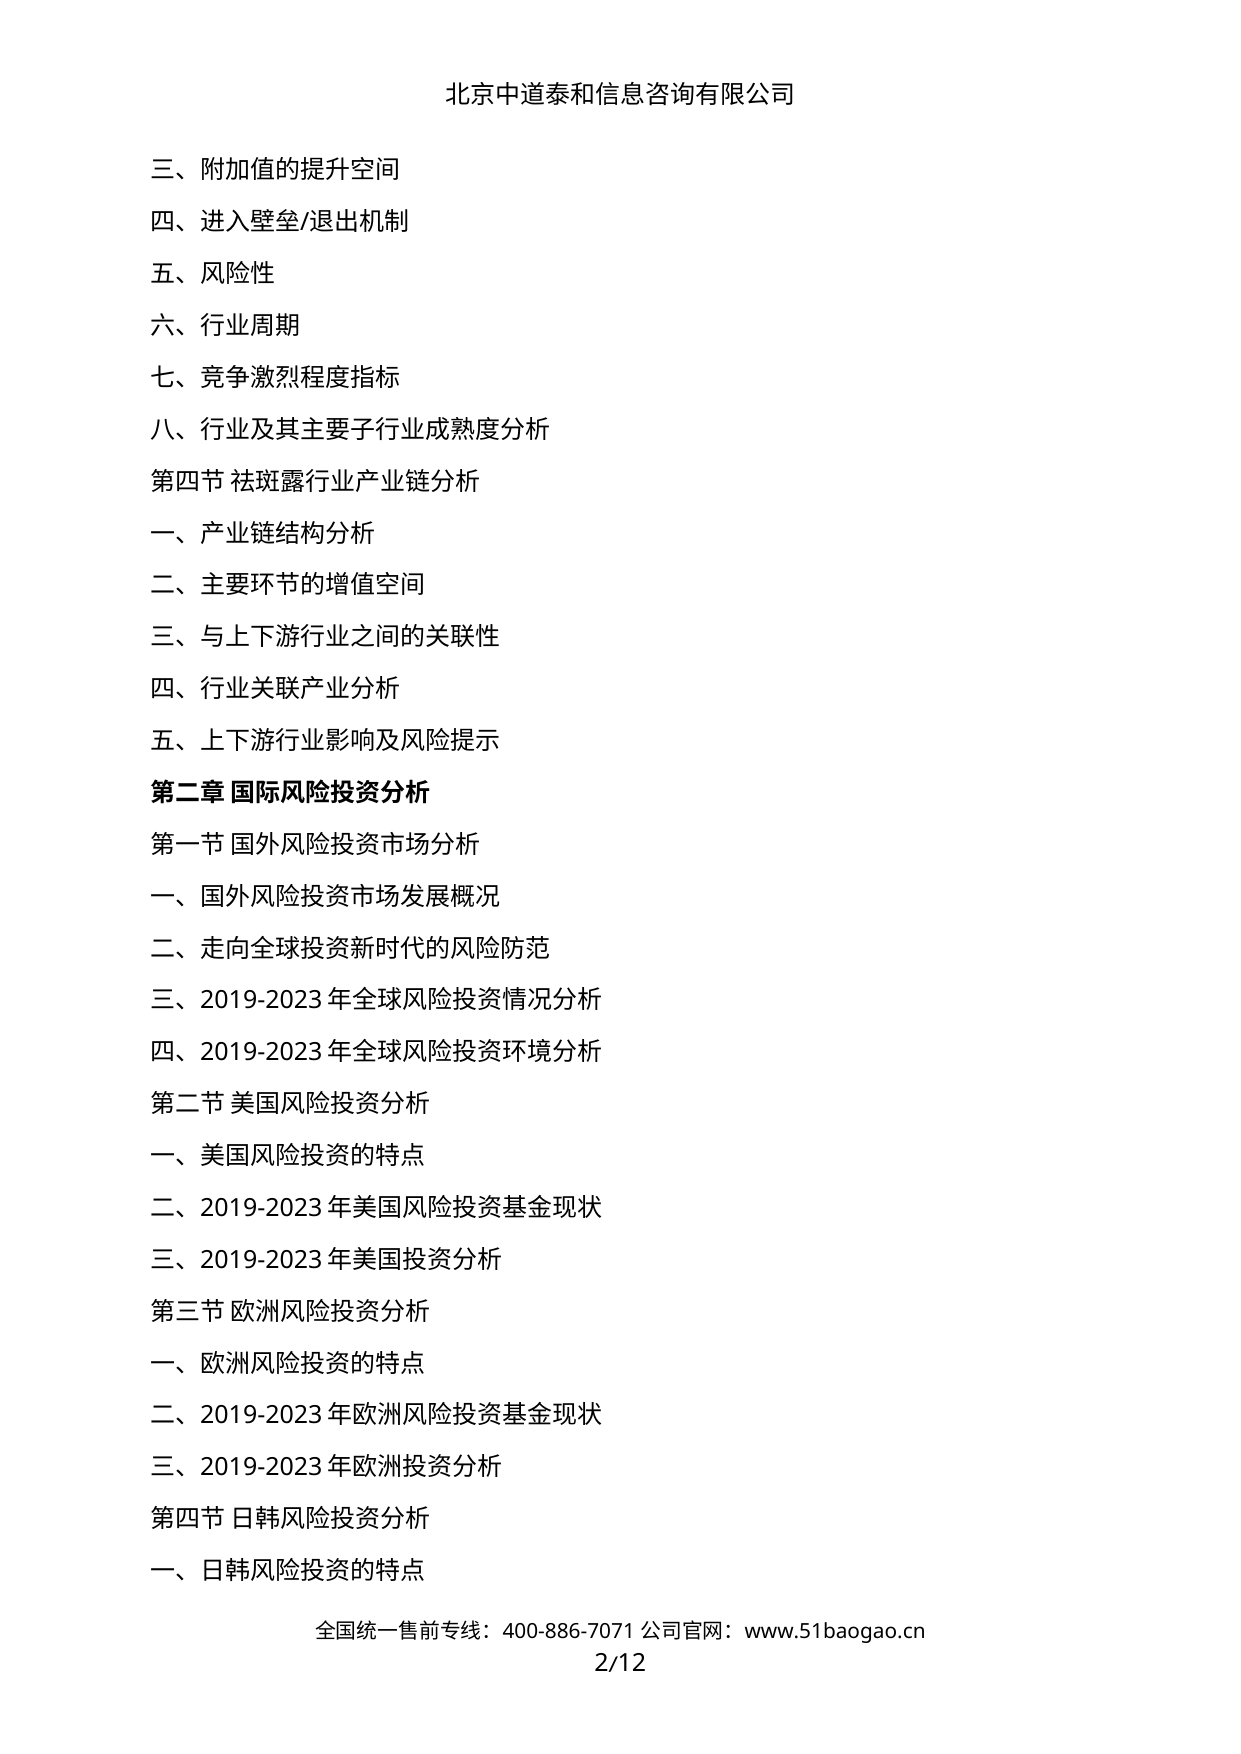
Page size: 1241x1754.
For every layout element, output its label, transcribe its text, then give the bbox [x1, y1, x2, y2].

text 四、进入壁垒/退出机制 [150, 202, 1090, 238]
text 第二节 美国风险投资分析 [150, 1084, 1090, 1120]
text 五、风险性 [150, 254, 1090, 290]
text 三、2019-2023年美国投资分析 [150, 1239, 1090, 1276]
text 第四节 祛斑露行业产业链分析 [150, 461, 1090, 497]
text 一、产业链结构分析 [150, 513, 1090, 549]
text 第一节 国外风险投资市场分析 [150, 824, 1090, 861]
text 一、欧洲风险投资的特点 [150, 1343, 1090, 1379]
text 第二章 国际风险投资分析 [150, 772, 1090, 809]
text 一、美国风险投资的特点 [150, 1136, 1090, 1172]
text 三、2019-2023年欧洲投资分析 [150, 1447, 1090, 1483]
text 三、与上下游行业之间的关联性 [150, 617, 1090, 653]
text 三、2019-2023年全球风险投资情况分析 [150, 980, 1090, 1016]
text 二、走向全球投资新时代的风险防范 [150, 928, 1090, 964]
text 一、日韩风险投资的特点 [150, 1551, 1090, 1587]
text 三、附加值的提升空间 [150, 150, 1090, 186]
text 四、行业关联产业分析 [150, 669, 1090, 705]
text 二、2019-2023年欧洲风险投资基金现状 [150, 1395, 1090, 1431]
text 六、行业周期 [150, 306, 1090, 342]
text 七、竞争激烈程度指标 [150, 357, 1090, 394]
text 四、2019-2023年全球风险投资环境分析 [150, 1032, 1090, 1068]
text 五、上下游行业影响及风险提示 [150, 721, 1090, 757]
text 二、2019-2023年美国风险投资基金现状 [150, 1187, 1090, 1224]
text 八、行业及其主要子行业成熟度分析 [150, 409, 1090, 446]
text 一、国外风险投资市场发展概况 [150, 876, 1090, 912]
text 第四节 日韩风险投资分析 [150, 1499, 1090, 1535]
text 二、主要环节的增值空间 [150, 565, 1090, 601]
text 第三节 欧洲风险投资分析 [150, 1291, 1090, 1327]
